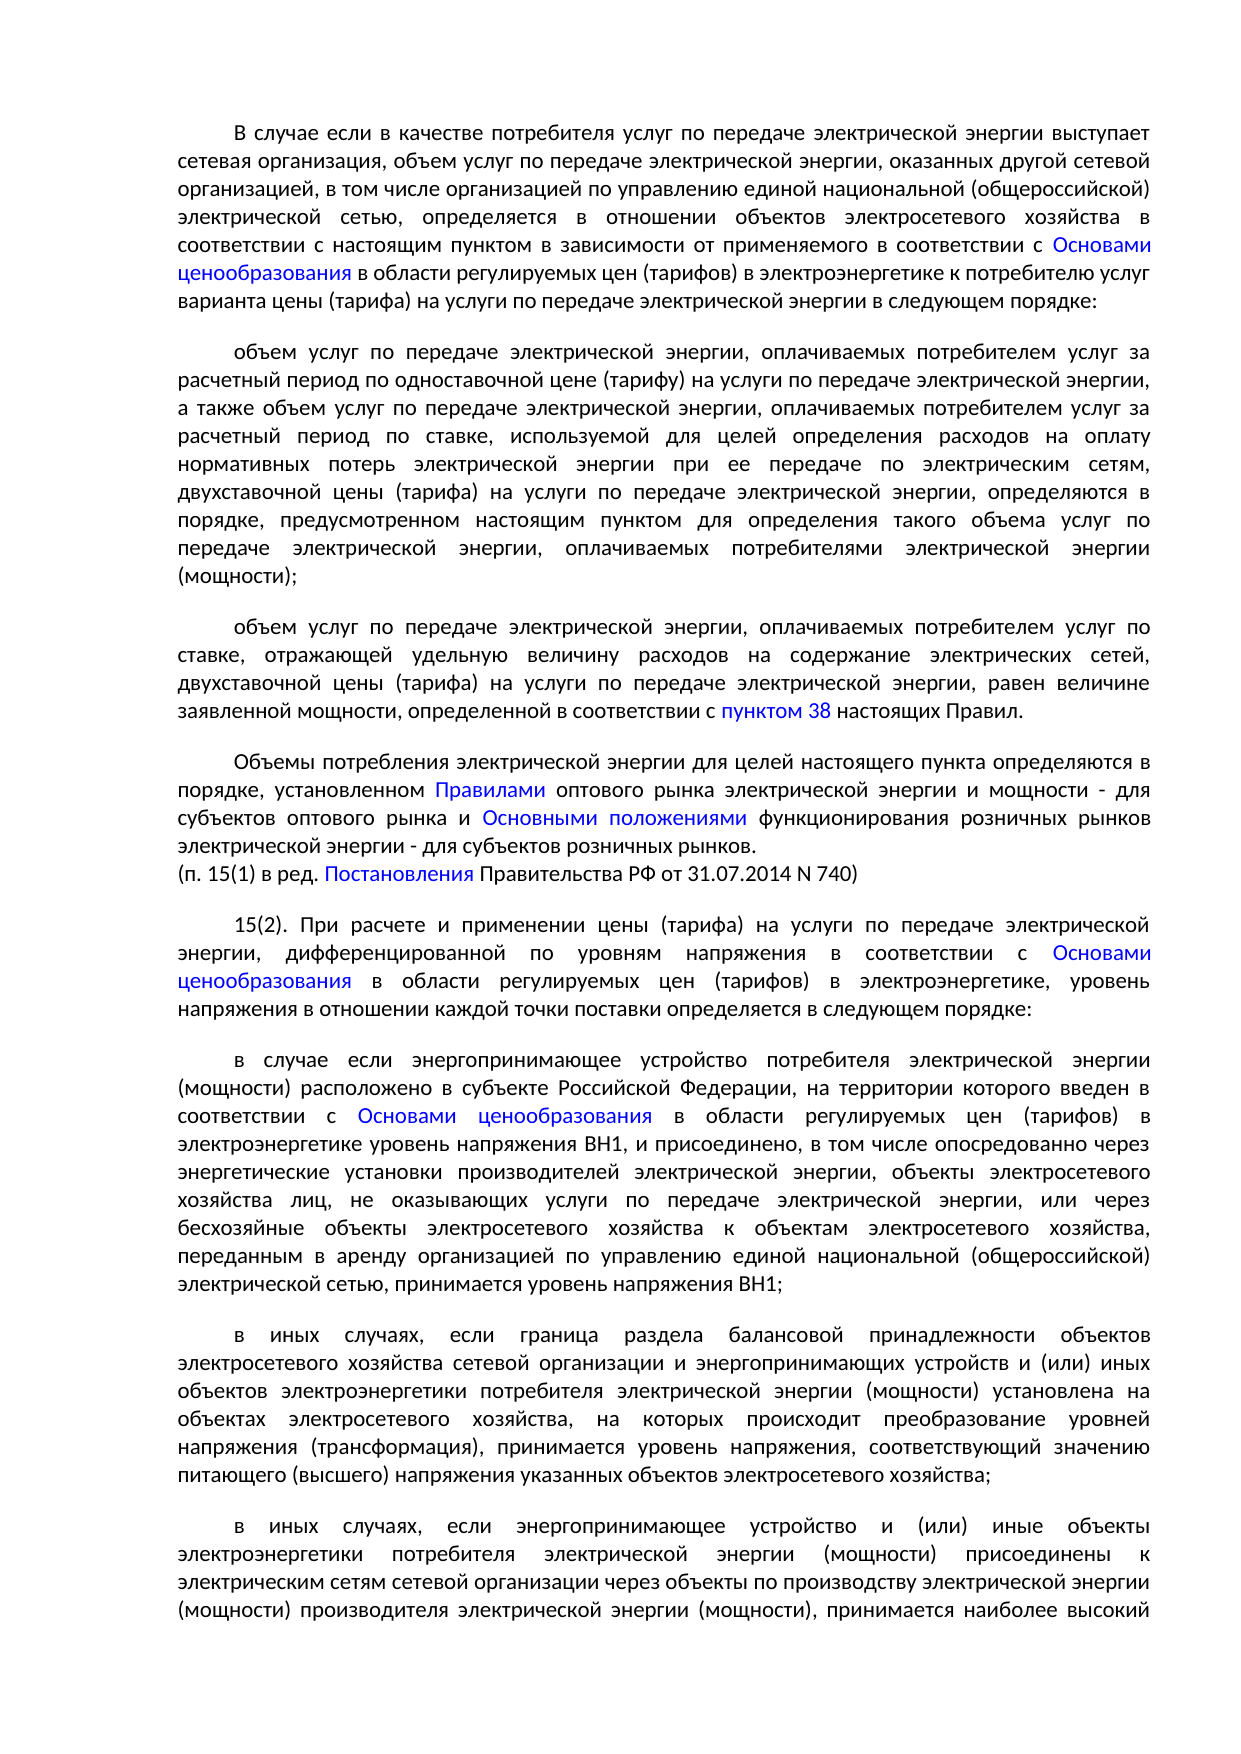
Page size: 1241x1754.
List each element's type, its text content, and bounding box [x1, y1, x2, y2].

text в случае если энергопринимающее устройство потребителя электрической энергии (мощности) расположено в субъекте Российской Федерации, на территории которого введен в соответствии с Основами ценообразования в области регулируемых цен (тарифов) в электроэнергетике уровень напряжения ВН1, и присоединено, в том числе опосредованно через энергетические установки производителей электрической энергии, объекты электросетевого хозяйства лиц, не оказывающих услуги по передаче электрической энергии, или через бесхозяйные объекты электросетевого хозяйства к объектам электросетевого хозяйства, переданным в аренду организацией по управлению единой национальной (общероссийской) электрической сетью, принимается уровень напряжения ВН1; [177, 1045, 1152, 1297]
text В случае если в качестве потребителя услуг по передаче электрической энергии выступает сетевая организация, объем услуг по передаче электрической энергии, оказанных другой сетевой организацией, в том числе организацией по управлению единой национальной (общероссийской) электрической сетью, определяется в отношении объектов электросетевого хозяйства в соответствии с настоящим пунктом в зависимости от применяемого в соответствии с Основами ценообразования в области регулируемых цен (тарифов) в электроэнергетике к потребителю услуг варианта цены (тарифа) на услуги по передаче электрической энергии в следующем порядке: [177, 118, 1152, 314]
text 15(2). При расчете и применении цены (тарифа) на услуги по передаче электрической энергии, дифференцированной по уровням напряжения в соответствии с Основами ценообразования в области регулируемых цен (тарифов) в электроэнергетике, уровень напряжения в отношении каждой точки поставки определяется в следующем порядке: [177, 910, 1152, 1022]
text объем услуг по передаче электрической энергии, оплачиваемых потребителем услуг за расчетный период по одноставочной цене (тарифу) на услуги по передаче электрической энергии, а также объем услуг по передаче электрической энергии, оплачиваемых потребителем услуг за расчетный период по ставке, используемой для целей определения расходов на оплату нормативных потерь электрической энергии при ее передаче по электрическим сетям, двухставочной цены (тарифа) на услуги по передаче электрической энергии, определяются в порядке, предусмотренном настоящим пунктом для определения такого объема услуг по передаче электрической энергии, оплачиваемых потребителями электрической энергии (мощности); [177, 337, 1152, 589]
text Объемы потребления электрической энергии для целей настоящего пункта определяются в порядке, установленном Правилами оптового рынка электрической энергии и мощности - для субъектов оптового рынка и Основными положениями функционирования розничных рынков электрической энергии - для субъектов розничных рынков. [177, 747, 1152, 859]
text (п. 15(1) в ред. Постановления Правительства РФ от 31.07.2014 N 740) [177, 859, 1152, 887]
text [177, 1511, 1152, 1623]
text в иных случаях, если граница раздела балансовой принадлежности объектов электросетевого хозяйства сетевой организации и энергопринимающих устройств и (или) иных объектов электроэнергетики потребителя электрической энергии (мощности) установлена на объектах электросетевого хозяйства, на которых происходит преобразование уровней напряжения (трансформация), принимается уровень напряжения, соответствующий значению питающего (высшего) напряжения указанных объектов электросетевого хозяйства; [177, 1320, 1152, 1488]
text объем услуг по передаче электрической энергии, оплачиваемых потребителем услуг по ставке, отражающей удельную величину расходов на содержание электрических сетей, двухставочной цены (тарифа) на услуги по передаче электрической энергии, равен величине заявленной мощности, определенной в соответствии с пунктом 38 настоящих Правил. [177, 612, 1152, 724]
